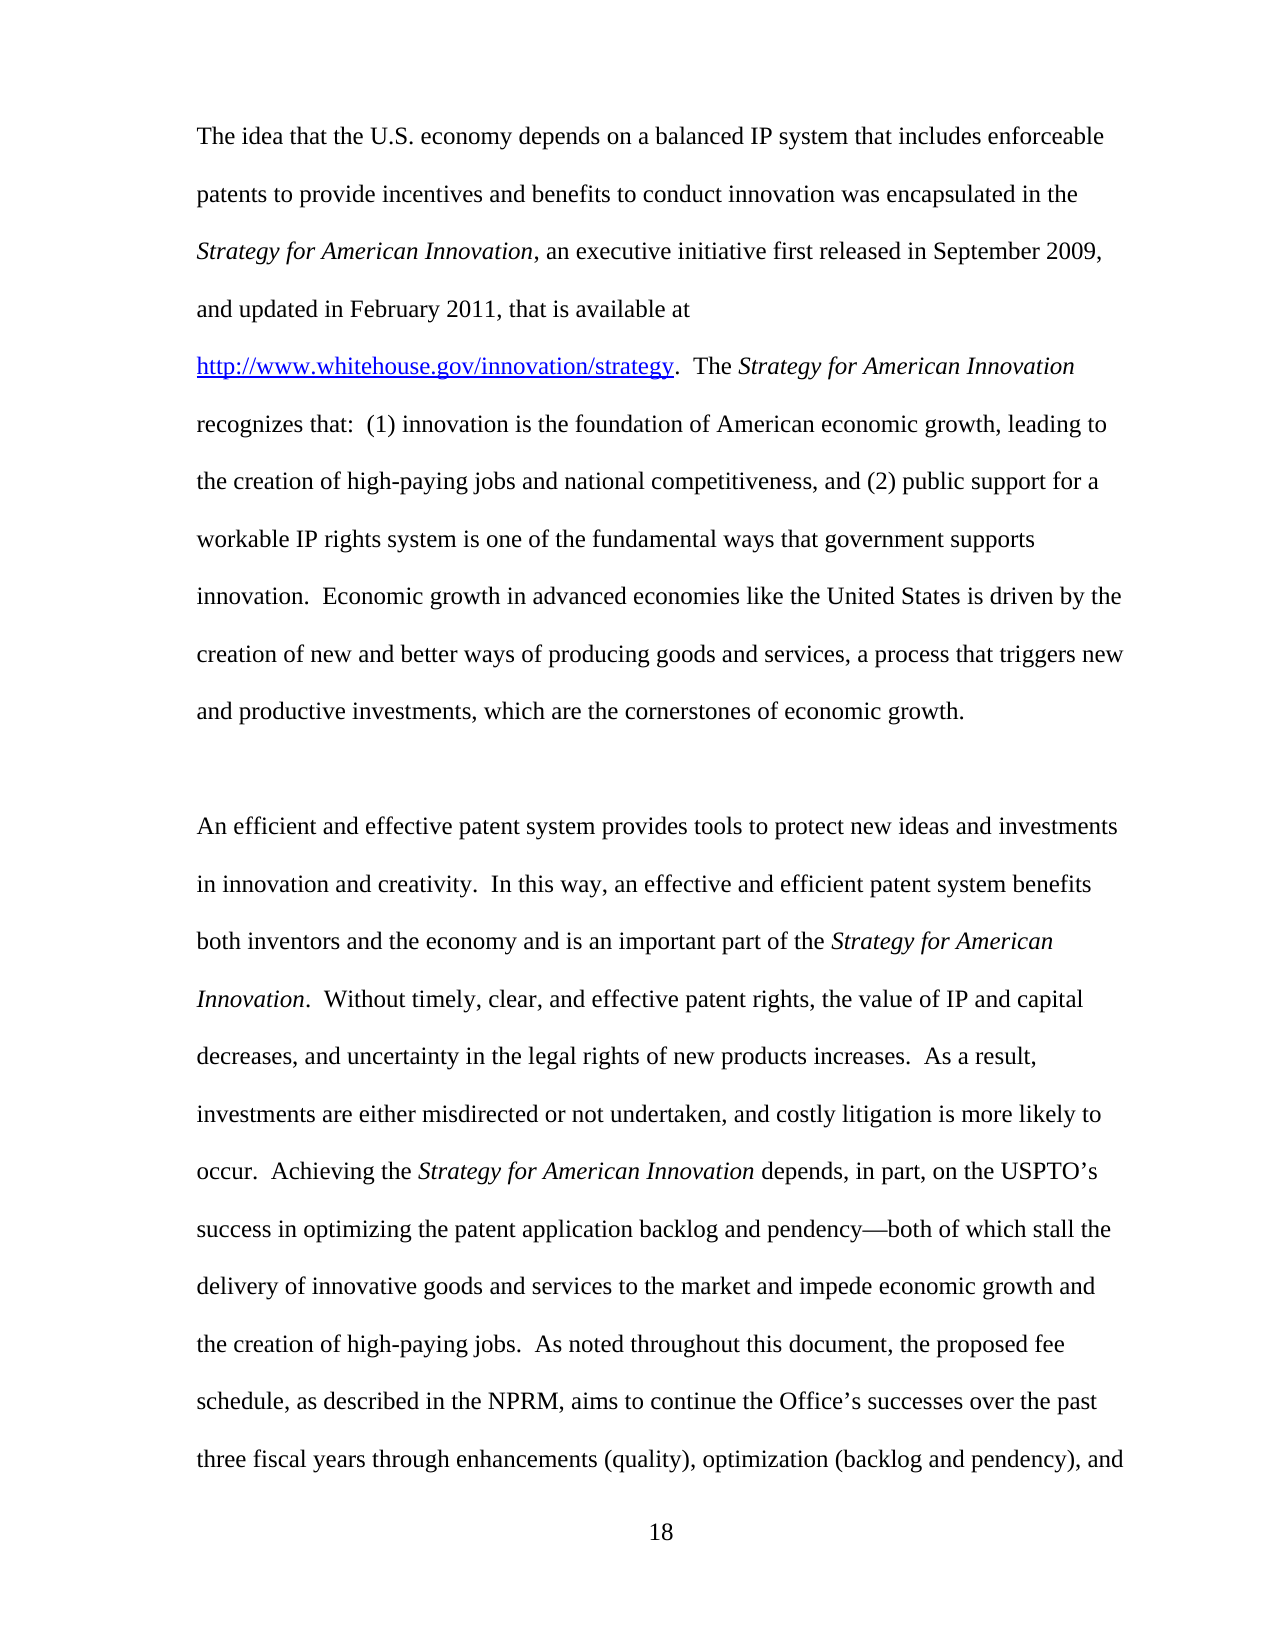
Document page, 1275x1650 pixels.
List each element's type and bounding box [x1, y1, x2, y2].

text [196, 811, 1125, 1473]
text [196, 121, 1125, 725]
